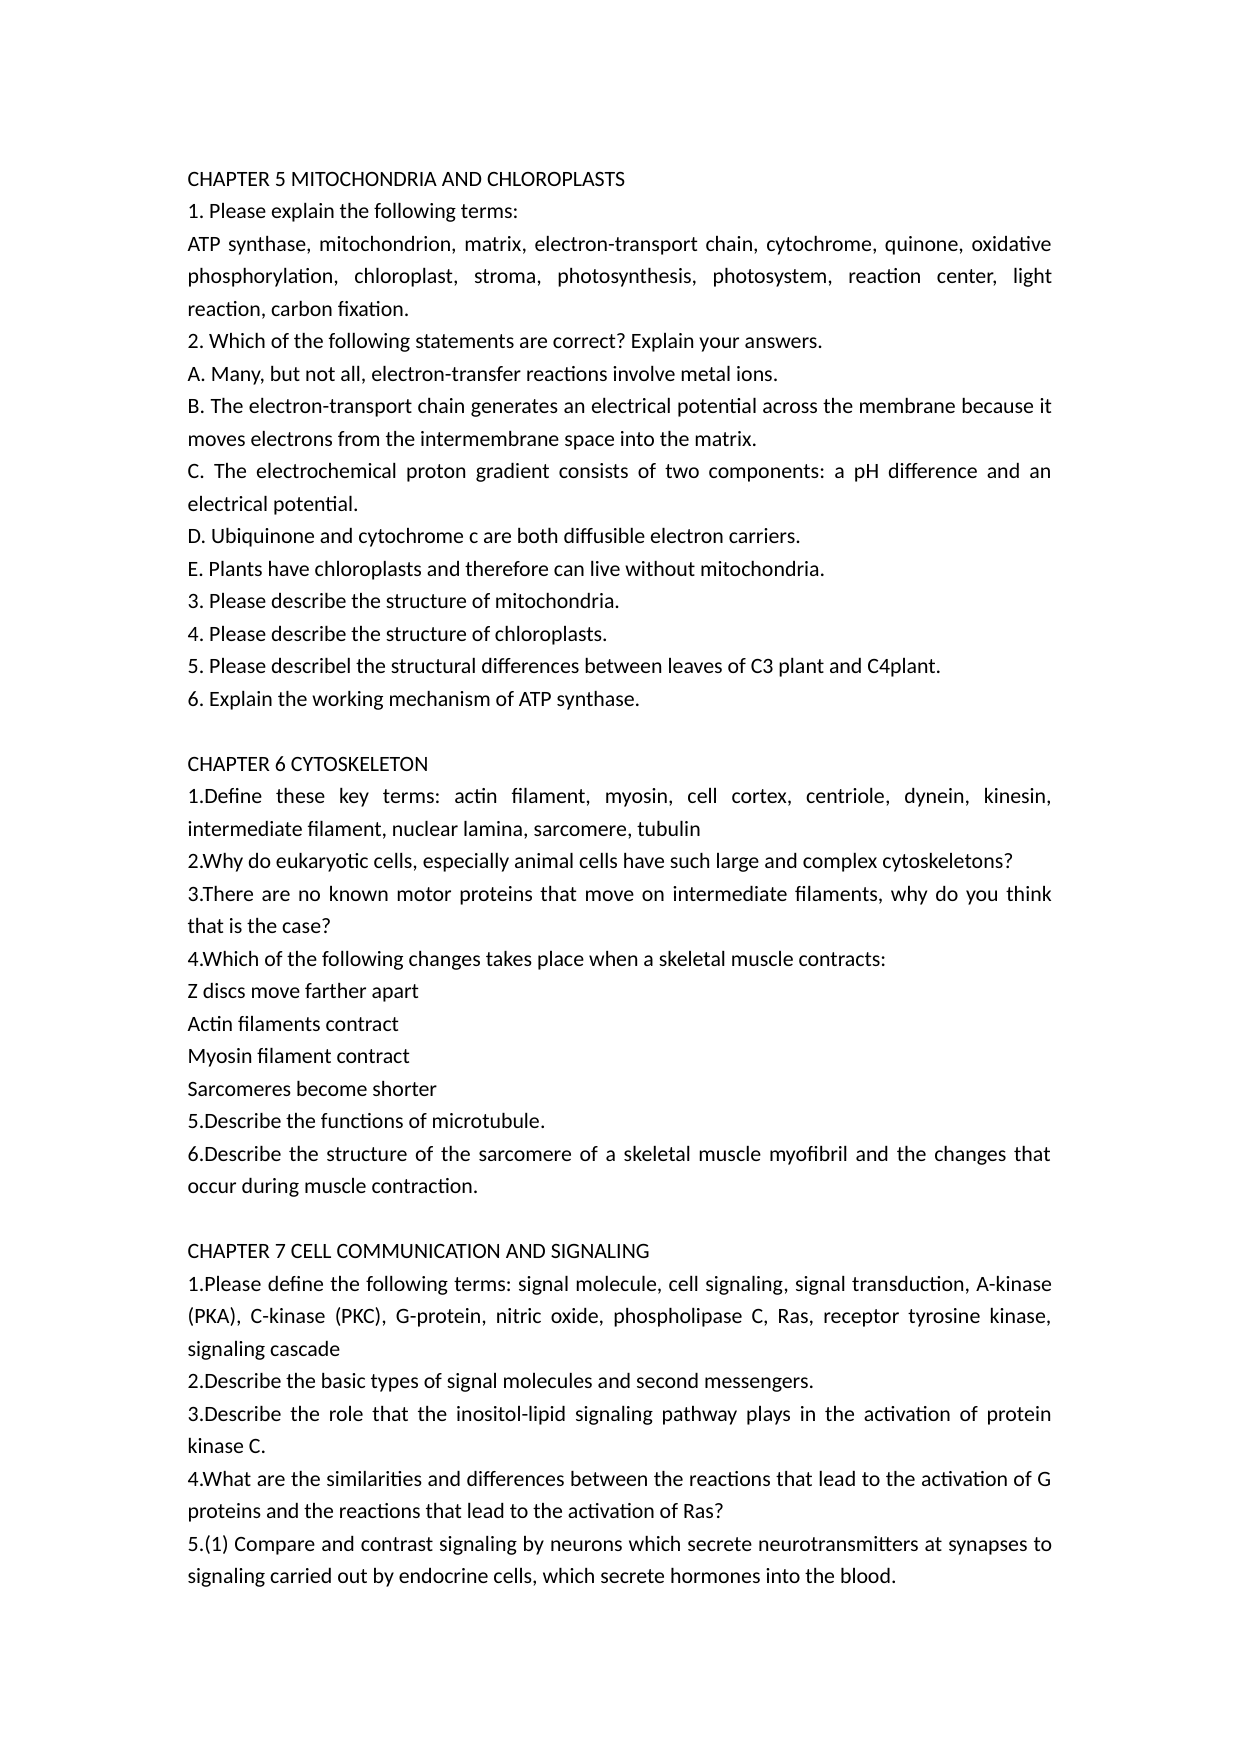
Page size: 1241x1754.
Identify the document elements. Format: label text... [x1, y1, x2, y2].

text 3.There are no known motor proteins that move on intermediate filaments, why do you think that is the case? [187, 877, 1053, 942]
text 1.Please define the following terms: signal molecule, cell signaling, signal transduction, A-kinase (PKA), C-kinase (PKC), G-protein, nitric oxide, phospholipase C, Ras, receptor tyrosine kinase, signaling cascade [187, 1267, 1053, 1364]
text D. Ubiquinone and cytochrome c are both diffusible electron carriers. [187, 519, 1053, 552]
text C. The electrochemical proton gradient consists of two components: a pH difference and an electrical potential. [187, 454, 1053, 519]
text Z discs move farther apart [187, 974, 1053, 1007]
text 4.What are the similarities and differences between the reactions that lead to the activation of G proteins and the reactions that lead to the activation of Ras? [187, 1462, 1053, 1527]
text Myosin filament contract [187, 1039, 1053, 1072]
text CHAPTER 5 MITOCHONDRIA AND CHLOROPLASTS [187, 162, 1053, 194]
text A. Many, but not all, electron-transfer reactions involve metal ions. [187, 357, 1053, 389]
text 6.Describe the structure of the sarcomere of a skeletal muscle myofibril and the changes that occur during muscle contraction. [187, 1137, 1053, 1202]
text 4. Please describe the structure of chloroplasts. [187, 617, 1053, 649]
text 1.Define these key terms: actin filament, myosin, cell cortex, centriole, dynein, kinesin, intermediate filament, nuclear lamina, sarcomere, tubulin [187, 779, 1053, 844]
text CHAPTER 6 CYTOSKELETON [187, 747, 1053, 779]
text 2.Describe the basic types of signal molecules and second messengers. [187, 1364, 1053, 1397]
text E. Plants have chloroplasts and therefore can live without mitochondria. [187, 552, 1053, 584]
text Actin filaments contract [187, 1007, 1053, 1039]
text 4.Which of the following changes takes place when a skeletal muscle contracts: [187, 942, 1053, 974]
text ATP synthase, mitochondrion, matrix, electron-transport chain, cytochrome, quinone, oxidative phosphorylation, chloroplast, stroma, photosynthesis, photosystem, reaction center, light reaction, carbon fixation. [187, 227, 1053, 324]
text 3. Please describe the structure of mitochondria. [187, 584, 1053, 617]
text 6. Explain the working mechanism of ATP synthase. [187, 682, 1053, 714]
text 1. Please explain the following terms: [187, 194, 1053, 227]
text 2.Why do eukaryotic cells, especially animal cells have such large and complex cytoskeletons? [187, 844, 1053, 877]
text B. The electron-transport chain generates an electrical potential across the membrane because it moves electrons from the intermembrane space into the matrix. [187, 389, 1053, 454]
text 3.Describe the role that the inositol-lipid signaling pathway plays in the activation of protein kinase C. [187, 1397, 1053, 1462]
text 5.Describe the functions of microtubule. [187, 1104, 1053, 1137]
text Sarcomeres become shorter [187, 1072, 1053, 1104]
text CHAPTER 7 CELL COMMUNICATION AND SIGNALING [187, 1234, 1053, 1267]
text 5.(1) Compare and contrast signaling by neurons which secrete neurotransmitters at synapses to signaling carried out by endocrine cells, which secrete hormones into the blood. [187, 1527, 1053, 1592]
text 5. Please describel the structural differences between leaves of C3 plant and C4plant. [187, 649, 1053, 682]
text 2. Which of the following statements are correct? Explain your answers. [187, 324, 1053, 357]
